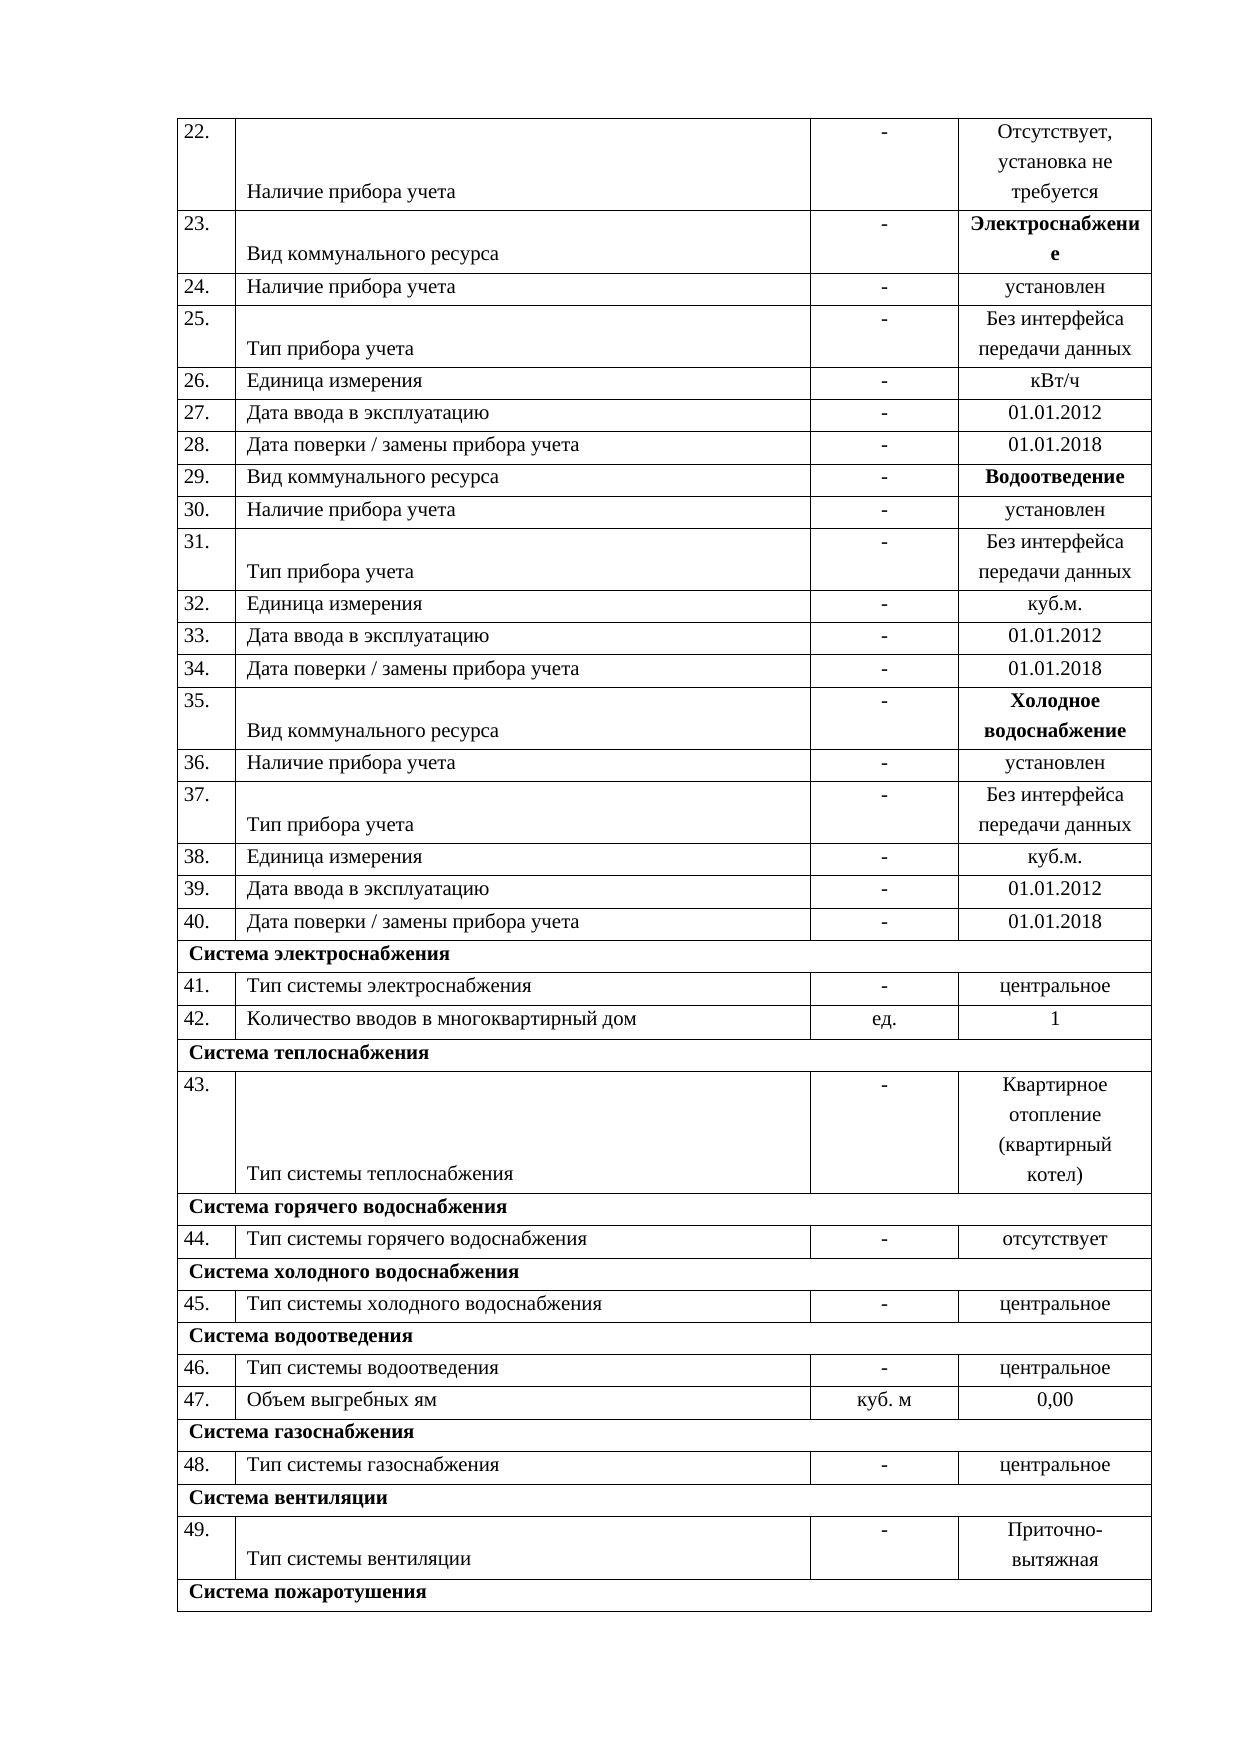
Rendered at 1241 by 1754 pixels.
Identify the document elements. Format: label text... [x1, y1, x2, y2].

table_cell [178, 591, 235, 622]
table_cell - [811, 465, 958, 496]
table_cell Единица измерения [236, 844, 810, 875]
table_cell Единица измерения [236, 591, 810, 622]
table_cell Тип системы горячего водоснабжения [236, 1226, 810, 1257]
table_cell - [811, 529, 958, 590]
table_cell Наличие прибора учета [236, 497, 810, 528]
table_cell - [811, 750, 958, 781]
table_cell [178, 119, 235, 210]
table_cell центральное [959, 1452, 1151, 1484]
table_cell Тип системы холодного водоснабжения [236, 1291, 810, 1322]
table_cell Система водоотведения [178, 1323, 1151, 1354]
table_cell [178, 1072, 235, 1193]
table_cell Тип системы теплоснабжения [236, 1072, 810, 1193]
table_cell отсутствует [959, 1226, 1151, 1257]
table_cell [178, 973, 235, 1005]
table_cell Система электроснабжения [178, 941, 1151, 972]
table_cell Тип прибора учета [236, 782, 810, 843]
table_cell [178, 623, 235, 654]
table_cell [178, 211, 235, 272]
table_cell Тип системы газоснабжения [236, 1452, 810, 1484]
table_cell [178, 1387, 235, 1418]
table_cell Тип системы электроснабжения [236, 973, 810, 1005]
table_cell Дата ввода в эксплуатацию [236, 623, 810, 654]
table_cell 01.01.2012 [959, 876, 1151, 907]
table_cell [178, 1006, 235, 1039]
table_cell Система пожаротушения [178, 1580, 1151, 1611]
table_cell Водоотведение [959, 465, 1151, 496]
table_cell [178, 909, 235, 940]
table_cell Вид коммунального ресурса [236, 465, 810, 496]
table_cell - [811, 1291, 958, 1322]
table_cell установлен [959, 497, 1151, 528]
table_cell [178, 655, 235, 687]
table_cell - [811, 688, 958, 749]
table_cell Наличие прибора учета [236, 119, 810, 210]
table_cell - [811, 211, 958, 272]
table_cell Без интерфейса передачи данных [959, 782, 1151, 843]
table_cell Дата поверки / замены прибора учета [236, 909, 810, 940]
table_cell Отсутствует, установка не требуется [959, 119, 1151, 210]
table_cell [178, 876, 235, 907]
table_cell куб.м. [959, 844, 1151, 875]
table_cell 0,00 [959, 1387, 1151, 1418]
table_cell куб. м [811, 1387, 958, 1418]
table_cell [178, 782, 235, 843]
table_cell [178, 465, 235, 496]
table_cell 01.01.2018 [959, 655, 1151, 687]
table_cell куб.м. [959, 591, 1151, 622]
table_cell Квартирное отопление (квартирный котел) [959, 1072, 1151, 1193]
table_cell - [811, 1452, 958, 1484]
table_cell [178, 1517, 235, 1578]
table_cell ед. [811, 1006, 958, 1039]
table_cell установлен [959, 750, 1151, 781]
table_cell Дата ввода в эксплуатацию [236, 400, 810, 431]
table_cell - [811, 497, 958, 528]
table_cell - [811, 844, 958, 875]
table_cell установлен [959, 274, 1151, 305]
table_cell Без интерфейса передачи данных [959, 529, 1151, 590]
table_cell [178, 1291, 235, 1322]
table_cell - [811, 876, 958, 907]
table_cell Приточно-вытяжная [959, 1517, 1151, 1578]
table_cell - [811, 1355, 958, 1386]
table_cell [178, 274, 235, 305]
table_cell - [811, 306, 958, 367]
table_cell Система теплоснабжения [178, 1040, 1151, 1071]
table_cell [178, 1452, 235, 1484]
table_cell 1 [959, 1006, 1151, 1039]
table_cell Система вентиляции [178, 1485, 1151, 1516]
table_cell [178, 529, 235, 590]
table_cell [178, 368, 235, 399]
table_cell Количество вводов в многоквартирный дом [236, 1006, 810, 1039]
table_cell Тип системы вентиляции [236, 1517, 810, 1578]
table_cell Система горячего водоснабжения [178, 1194, 1151, 1225]
table_cell - [811, 623, 958, 654]
table_cell [178, 497, 235, 528]
table_cell - [811, 1226, 958, 1257]
table_cell Тип прибора учета [236, 529, 810, 590]
table_cell Вид коммунального ресурса [236, 688, 810, 749]
table_cell [178, 432, 235, 463]
table_cell Наличие прибора учета [236, 274, 810, 305]
table_cell - [811, 655, 958, 687]
table_cell - [811, 119, 958, 210]
table_cell Без интерфейса передачи данных [959, 306, 1151, 367]
table_cell - [811, 400, 958, 431]
table_cell 01.01.2018 [959, 432, 1151, 463]
table_cell Холодное водоснабжение [959, 688, 1151, 749]
table_cell [178, 1226, 235, 1257]
table_cell Система холодного водоснабжения [178, 1259, 1151, 1290]
table_cell Система газоснабжения [178, 1420, 1151, 1451]
table_cell [178, 688, 235, 749]
table_cell - [811, 432, 958, 463]
table_cell - [811, 368, 958, 399]
table_cell 01.01.2018 [959, 909, 1151, 940]
table_cell Дата ввода в эксплуатацию [236, 876, 810, 907]
table_cell [178, 1355, 235, 1386]
table_cell [178, 750, 235, 781]
table_cell - [811, 909, 958, 940]
table_cell центральное [959, 973, 1151, 1005]
table_cell [178, 306, 235, 367]
table_cell Тип системы водоотведения [236, 1355, 810, 1386]
table_cell центральное [959, 1355, 1151, 1386]
table_cell Единица измерения [236, 368, 810, 399]
table_cell Тип прибора учета [236, 306, 810, 367]
table_cell 01.01.2012 [959, 400, 1151, 431]
table_cell 01.01.2012 [959, 623, 1151, 654]
table_cell центральное [959, 1291, 1151, 1322]
table_cell [178, 844, 235, 875]
table_cell - [811, 973, 958, 1005]
table_cell - [811, 782, 958, 843]
table_cell - [811, 591, 958, 622]
table_cell кВт/ч [959, 368, 1151, 399]
table_cell [178, 400, 235, 431]
table_cell - [811, 274, 958, 305]
table_cell Объем выгребных ям [236, 1387, 810, 1418]
table_cell Электроснабжение [959, 211, 1151, 272]
table_cell Дата поверки / замены прибора учета [236, 655, 810, 687]
table_cell Наличие прибора учета [236, 750, 810, 781]
table_cell - [811, 1517, 958, 1578]
table_cell - [811, 1072, 958, 1193]
table_cell Дата поверки / замены прибора учета [236, 432, 810, 463]
table_cell Вид коммунального ресурса [236, 211, 810, 272]
